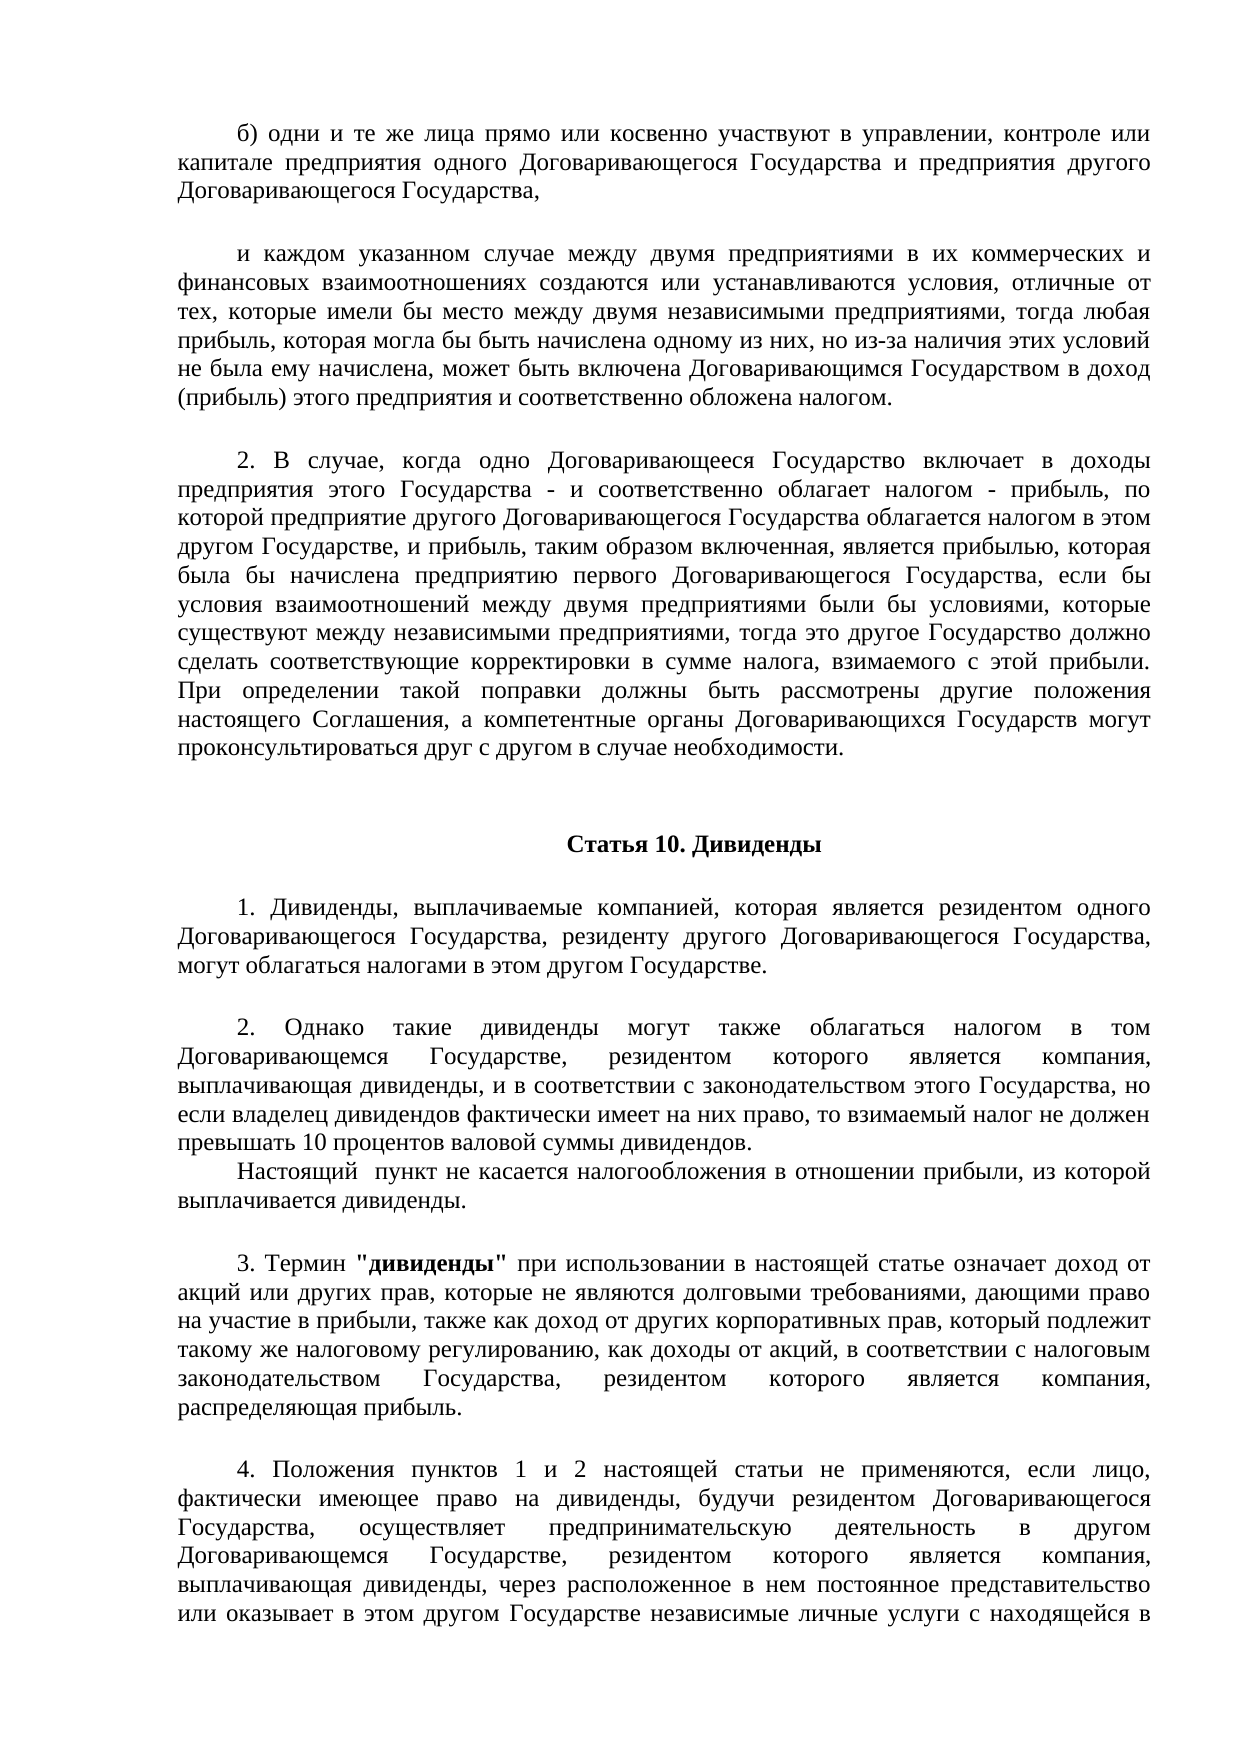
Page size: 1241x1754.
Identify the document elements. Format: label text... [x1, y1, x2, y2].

text Статья 10. Дивиденды [177, 829, 1152, 858]
text б) одни и те же лица прямо или косвенно участвуют в управлении, контроле или капитале предприятия одного Договаривающегося Государства и предприятия другого Договаривающегося Государства, [177, 118, 1152, 204]
text 1. Дивиденды, выплачиваемые компанией, которая является резидентом одного Договаривающегося Государства, резиденту другого Договаривающегося Государства, могут облагаться налогами в этом другом Государстве. [177, 892, 1152, 978]
text Настоящий пункт не касается налогообложения в отношении прибыли, из которой выплачивается дивиденды. [177, 1156, 1152, 1214]
text 2. В случае, когда одно Договаривающееся Государство включает в доходы предприятия этого Государства - и соответственно облагает налогом - прибыль, по которой предприятие другого Договаривающегося Государства облагается налогом в этом другом Государстве, и прибыль, таким образом включенная, является прибылью, которая была бы начислена предприятию первого Договаривающегося Государства, если бы условия взаимоотношений между двумя предприятиями были бы условиями, которые существуют между независимыми предприятиями, тогда это другое Государство должно сделать соответствующие корректировки в сумме налога, взимаемого с этой прибыли. При определении такой поправки должны быть рассмотрены другие положения настоящего Соглашения, а компетентные органы Договаривающихся Государств могут проконсультироваться друг с другом в случае необходимости. [177, 445, 1152, 761]
text и каждом указанном случае между двумя предприятиями в их коммерческих и финансовых взаимоотношениях создаются или устанавливаются условия, отличные от тех, которые имели бы место между двумя независимыми предприятиями, тогда любая прибыль, которая могла бы быть начислена одному из них, но из-за наличия этих условий не была ему начислена, может быть включена Договаривающимся Государством в доход (прибыль) этого предприятия и соответственно обложена налогом. [177, 238, 1152, 411]
text 3. Термин "дивиденды" при использовании в настоящей статье означает доход от акций или других прав, которые не являются долговыми требованиями, дающими право на участие в прибыли, также как доход от других корпоративных прав, который подлежит такому же налоговому регулированию, как доходы от акций, в соответствии с налоговым законодательством Государства, резидентом которого является компания, распределяющая прибыль. [177, 1248, 1152, 1420]
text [177, 1454, 1152, 1627]
text 2. Однако такие дивиденды могут также облагаться налогом в том Договаривающемся Государстве, резидентом которого является компания, выплачивающая дивиденды, и в соответствии с законодательством этого Государства, но если владелец дивидендов фактически имеет на них право, то взимаемый налог не должен превышать 10 процентов валовой суммы дивидендов. [177, 1012, 1152, 1156]
